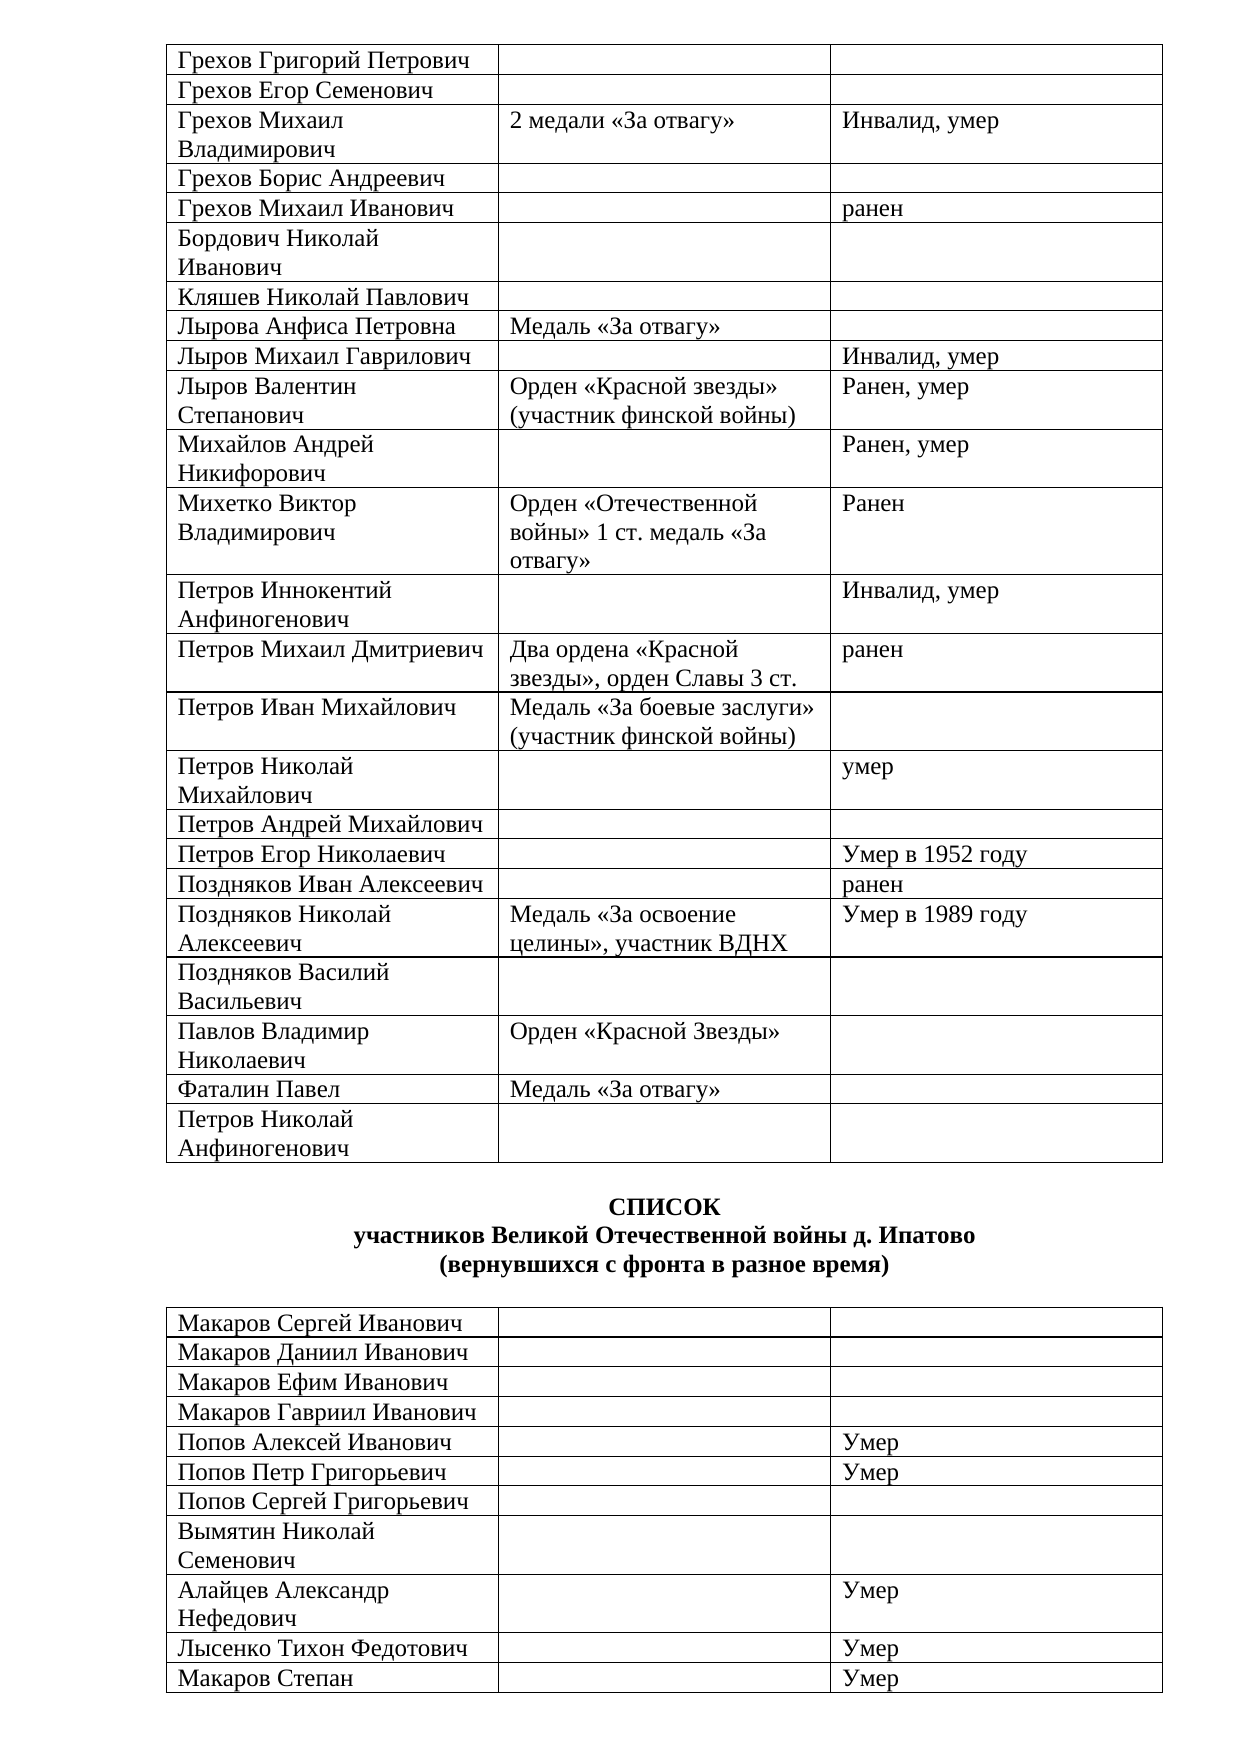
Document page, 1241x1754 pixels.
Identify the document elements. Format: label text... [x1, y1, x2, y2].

table_cell Попов Сергей Григорьевич [167, 1486, 498, 1515]
table_cell [499, 1663, 830, 1692]
table_cell [499, 1397, 830, 1426]
table_cell [499, 1457, 830, 1485]
table_cell Орден «Отечественной войны» 1 ст. медаль «За отвагу» [499, 488, 830, 574]
table_cell [831, 1367, 1162, 1396]
table_cell [499, 1338, 830, 1366]
table_cell [499, 1104, 830, 1162]
table_cell Грехов Борис Андреевич [167, 164, 498, 192]
table_cell Медаль «За боевые заслуги» (участник финской войны) [499, 693, 830, 750]
table_cell [831, 693, 1162, 750]
table_cell [499, 810, 830, 838]
table_cell Орден «Красной звезды» (участник финской войны) [499, 371, 830, 428]
table_cell Умер [831, 1427, 1162, 1456]
table_cell [831, 311, 1162, 340]
table_cell Инвалид, умер [831, 341, 1162, 370]
table_cell Поздняков Василий Васильевич [167, 958, 498, 1015]
table_header [831, 1308, 1162, 1336]
table_cell [499, 1575, 830, 1632]
table_cell Попов Петр Григорьевич [167, 1457, 498, 1485]
table_cell Умер [831, 1575, 1162, 1632]
table_cell Инвалид, умер [831, 575, 1162, 633]
table_cell [499, 1367, 830, 1396]
text СПИСОК [177, 1192, 1152, 1220]
table_cell Петров Иннокентий Анфиногенович [167, 575, 498, 633]
table_cell Бордович Николай Иванович [167, 223, 498, 281]
table_cell [499, 223, 830, 281]
table_cell Умер [831, 1663, 1162, 1692]
table_cell Инвалид, умер [831, 105, 1162, 162]
table_cell Ранен, умер [831, 430, 1162, 487]
table_cell Грехов Григорий Петрович [167, 45, 498, 74]
table_cell [499, 1516, 830, 1574]
table_cell Грехов Егор Семенович [167, 75, 498, 104]
table_cell Вымятин Николай Семенович [167, 1516, 498, 1574]
table_cell Кляшев Николай Павлович [167, 282, 498, 310]
table_cell Умер в 1952 году [831, 839, 1162, 868]
table_cell [831, 1104, 1162, 1162]
table_cell Поздняков Николай Алексеевич [167, 899, 498, 956]
table_cell Два ордена «Красной звезды», орден Славы 3 ст. [499, 634, 830, 691]
table_cell [831, 1338, 1162, 1366]
table_cell Лыров Валентин Степанович [167, 371, 498, 428]
table_cell Попов Алексей Иванович [167, 1427, 498, 1456]
table_cell ранен [831, 193, 1162, 222]
table_cell [831, 1397, 1162, 1426]
table_cell Умер [831, 1457, 1162, 1485]
table_cell [831, 810, 1162, 838]
text участников Великой Отечественной войны д. Ипатово [177, 1220, 1152, 1249]
table_header Макаров Сергей Иванович [167, 1308, 498, 1336]
table_cell [499, 1427, 830, 1456]
table_cell [499, 1633, 830, 1662]
table_cell Лырова Анфиса Петровна [167, 311, 498, 340]
table_cell Поздняков Иван Алексеевич [167, 869, 498, 898]
table_cell [499, 751, 830, 808]
table_cell Петров Михаил Дмитриевич [167, 634, 498, 691]
table_cell Фаталин Павел [167, 1075, 498, 1103]
table_cell [499, 341, 830, 370]
table_cell [499, 575, 830, 633]
table_cell Медаль «За освоение целины», участник ВДНХ [499, 899, 830, 956]
table_cell Грехов Михаил Владимирович [167, 105, 498, 162]
table_cell [831, 45, 1162, 74]
text (вернувшихся с фронта в разное время) [177, 1249, 1152, 1278]
table_cell [499, 164, 830, 192]
table_cell Умер [831, 1633, 1162, 1662]
table_cell [831, 282, 1162, 310]
table_cell Павлов Владимир Николаевич [167, 1016, 498, 1073]
table_cell [831, 223, 1162, 281]
table_cell [499, 839, 830, 868]
table_cell [499, 958, 830, 1015]
table_cell Медаль «За отвагу» [499, 311, 830, 340]
table_cell Алайцев Александр Нефедович [167, 1575, 498, 1632]
table_cell [831, 958, 1162, 1015]
table_cell Лысенко Тихон Федотович [167, 1633, 498, 1662]
table_cell Ранен, умер [831, 371, 1162, 428]
table_cell Михетко Виктор Владимирович [167, 488, 498, 574]
table_cell Макаров Гавриил Иванович [167, 1397, 498, 1426]
table_cell Макаров Ефим Иванович [167, 1367, 498, 1396]
table_cell Орден «Красной Звезды» [499, 1016, 830, 1073]
table_cell Петров Николай Михайлович [167, 751, 498, 808]
table_cell [831, 75, 1162, 104]
table_cell Умер в 1989 году [831, 899, 1162, 956]
table_cell [499, 45, 830, 74]
table_cell [831, 1075, 1162, 1103]
table_cell Макаров Даниил Иванович [167, 1338, 498, 1366]
table_cell [499, 193, 830, 222]
table_cell [831, 1516, 1162, 1574]
table_cell ранен [831, 869, 1162, 898]
table_cell [831, 1486, 1162, 1515]
table_header [499, 1308, 830, 1336]
table_cell умер [831, 751, 1162, 808]
table_cell Петров Егор Николаевич [167, 839, 498, 868]
table_cell [499, 75, 830, 104]
table_cell [499, 430, 830, 487]
table_cell Петров Андрей Михайлович [167, 810, 498, 838]
table_cell Ранен [831, 488, 1162, 574]
table_cell Михайлов Андрей Никифорович [167, 430, 498, 487]
table_cell [831, 164, 1162, 192]
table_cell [167, 1663, 498, 1692]
table_cell Петров Иван Михайлович [167, 693, 498, 750]
table_cell [499, 282, 830, 310]
table_cell [831, 1016, 1162, 1073]
table_cell Лыров Михаил Гаврилович [167, 341, 498, 370]
table_cell [499, 869, 830, 898]
table_cell [499, 1486, 830, 1515]
table_cell Петров Николай Анфиногенович [167, 1104, 498, 1162]
table_cell Медаль «За отвагу» [499, 1075, 830, 1103]
table_cell ранен [831, 634, 1162, 691]
table_cell 2 медали «За отвагу» [499, 105, 830, 162]
table_cell Грехов Михаил Иванович [167, 193, 498, 222]
